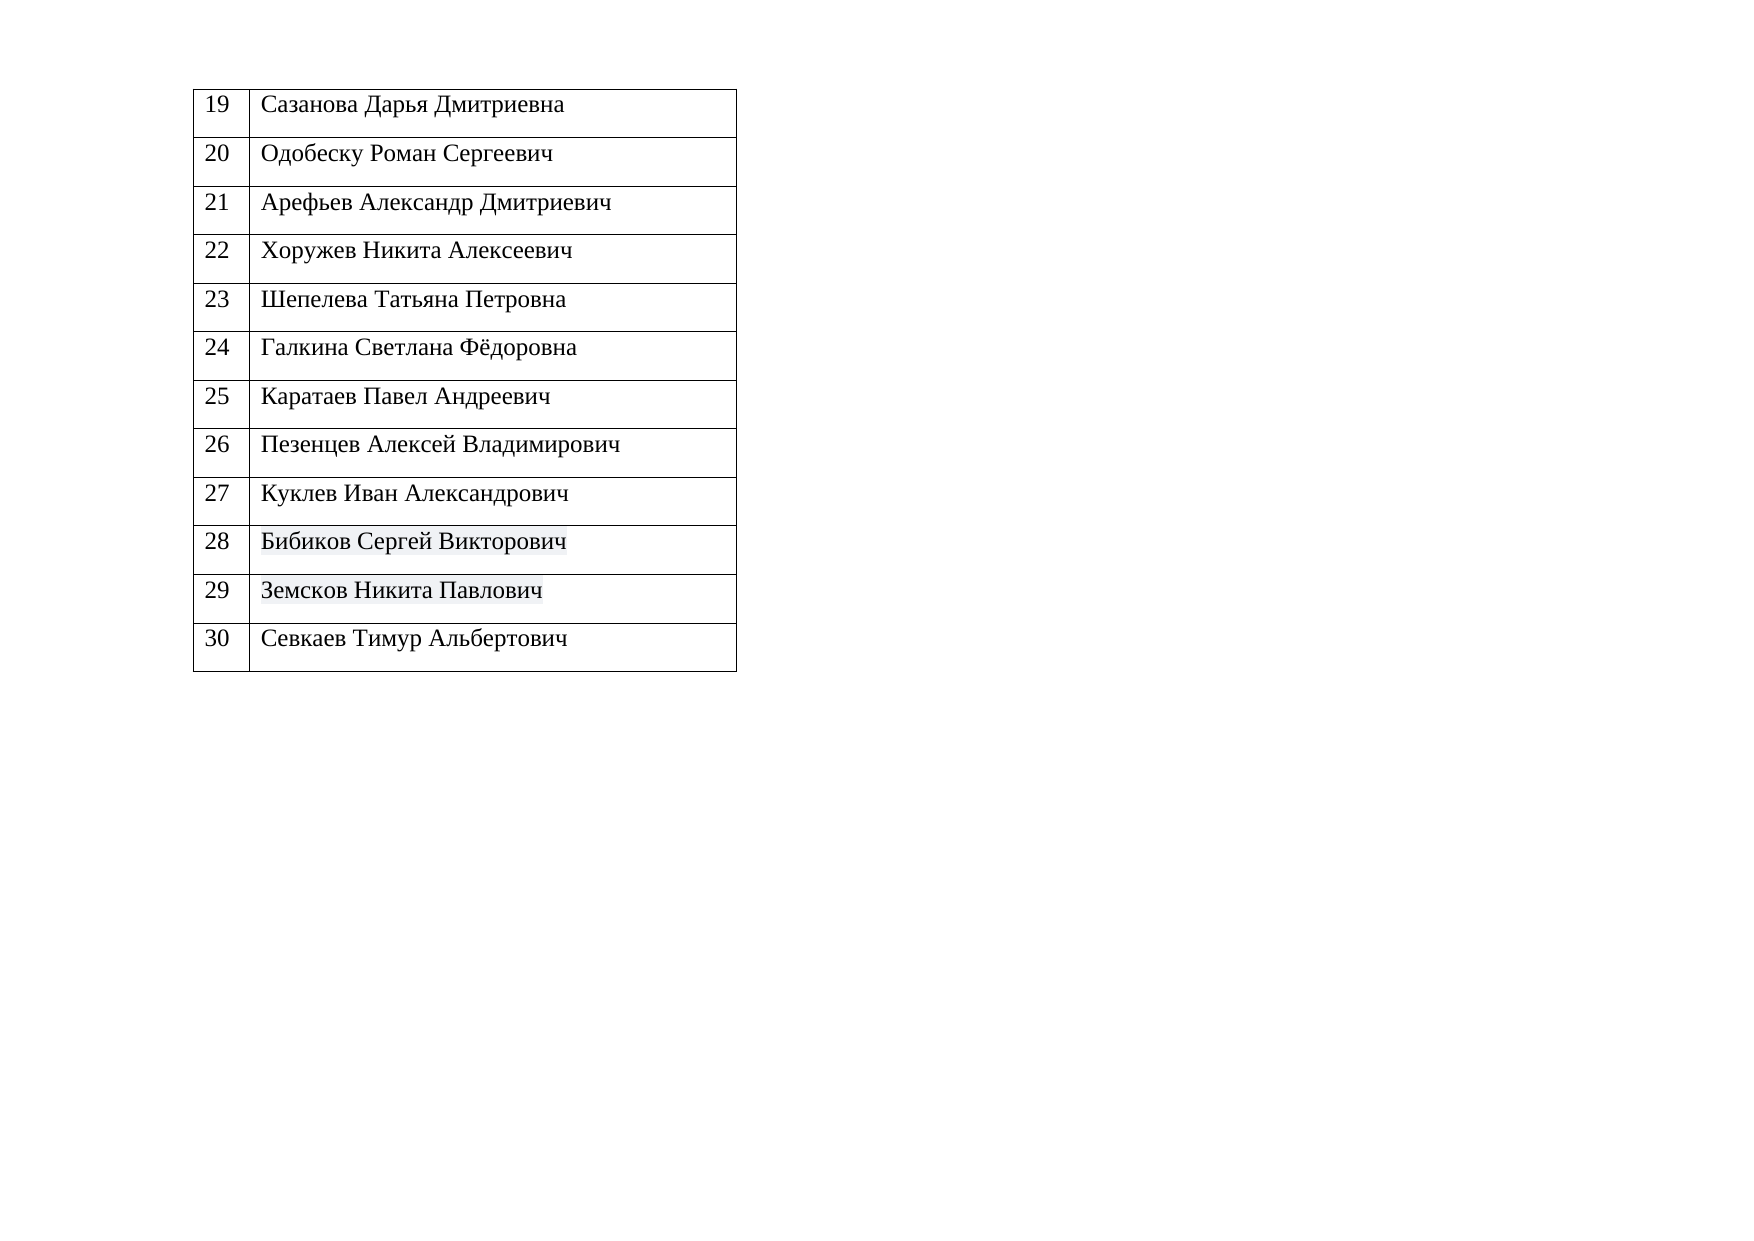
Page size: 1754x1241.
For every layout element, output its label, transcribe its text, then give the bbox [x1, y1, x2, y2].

table_cell Куклев Иван Александрович [250, 478, 736, 525]
table_cell 23 [194, 284, 249, 331]
table_cell Арефьев Александр Дмитриевич [250, 187, 736, 234]
table_cell 22 [194, 235, 249, 283]
table_cell Пезенцев Алексей Владимирович [250, 429, 736, 477]
table_cell Сазанова Дарья Дмитриевна [250, 90, 736, 137]
table_cell 20 [194, 138, 249, 186]
table_cell 19 [194, 90, 249, 137]
table_cell Одобеску Роман Сергеевич [250, 138, 736, 186]
table_cell Шепелева Татьяна Петровна [250, 284, 736, 331]
table_cell 24 [194, 332, 249, 380]
table_cell Земсков Никита Павлович [250, 575, 736, 622]
table_cell 30 [194, 624, 249, 671]
table_cell Галкина Светлана Фёдоровна [250, 332, 736, 380]
table_cell 27 [194, 478, 249, 525]
table_cell 25 [194, 381, 249, 428]
table_cell Хоружев Никита Алексеевич [250, 235, 736, 283]
table_cell 26 [194, 429, 249, 477]
table_cell Бибиков Сергей Викторович [250, 526, 736, 574]
table_cell 21 [194, 187, 249, 234]
table_cell 29 [194, 575, 249, 622]
table_cell Каратаев Павел Андреевич [250, 381, 736, 428]
table_cell Севкаев Тимур Альбертович [250, 624, 736, 671]
table_cell 28 [194, 526, 249, 574]
